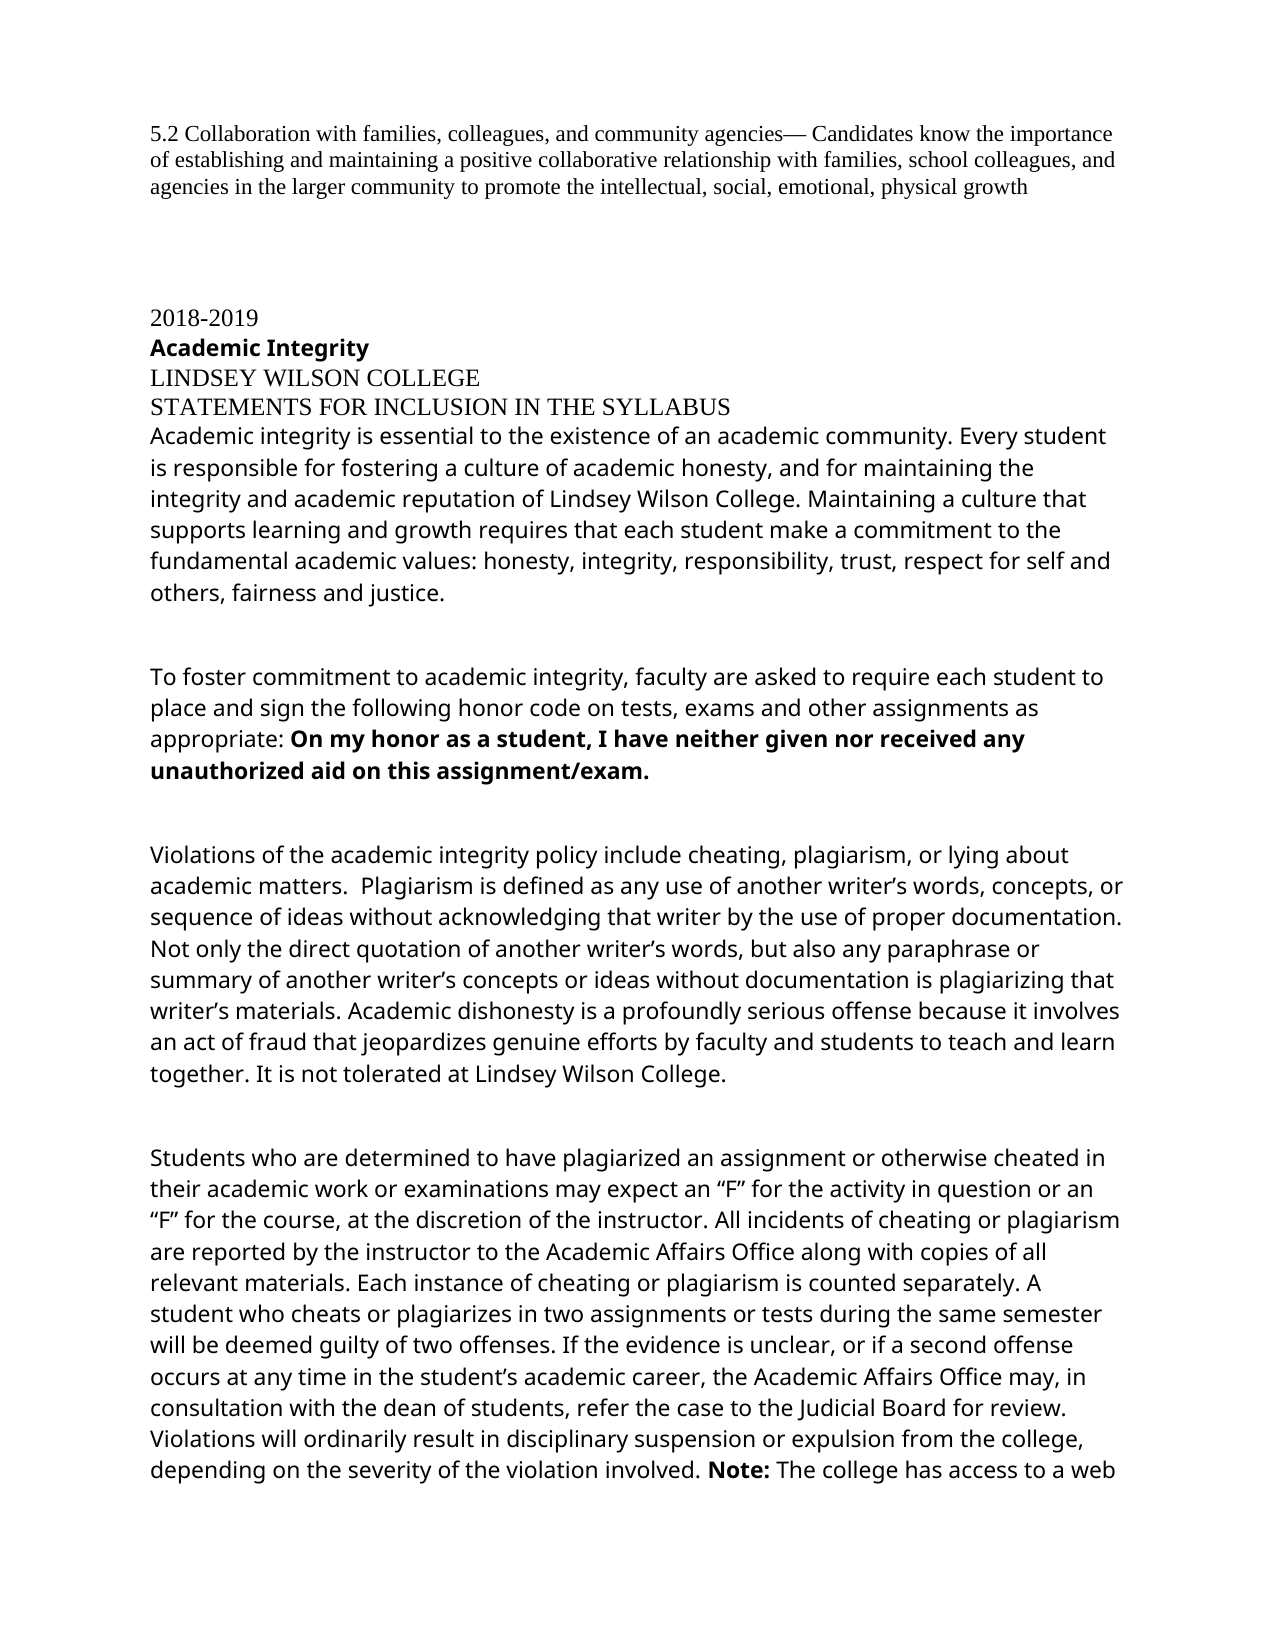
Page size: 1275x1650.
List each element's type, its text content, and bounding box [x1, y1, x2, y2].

text To foster commitment to academic integrity, faculty are asked to require each student to place and sign the following honor code on tests, exams and other assignments as appropriate: On my honor as a student, I have neither given nor received any unauthorized aid on this assignment/exam. [150, 661, 1125, 786]
text 5.2 Collaboration with families, colleagues, and community agencies— Candidates know the importance of establishing and maintaining a positive collaborative relationship with families, school colleagues, and agencies in the larger community to promote the intellectual, social, emotional, physical growth [150, 120, 1125, 199]
text Violations of the academic integrity policy include cheating, plagiarism, or lying about academic matters. Plagiarism is defined as any use of another writer’s words, concepts, or sequence of ideas without acknowledging that writer by the use of proper documentation. Not only the direct quotation of another writer’s words, but also any paraphrase or summary of another writer’s concepts or ideas without documentation is plagiarizing that writer’s materials. Academic dishonesty is a profoundly serious offense because it involves an act of fraud that jeopardizes genuine efforts by faculty and students to teach and learn together. It is not tolerated at Lindsey Wilson College. [150, 839, 1125, 1089]
text Academic Integrity [150, 332, 1125, 363]
subtitle STATEMENTS FOR INCLUSION IN THE SYLLABUS [150, 392, 1125, 420]
text Academic integrity is essential to the existence of an academic community. Every student is responsible for fostering a culture of academic honesty, and for maintaining the integrity and academic reputation of Lindsey Wilson College. Maintaining a culture that supports learning and growth requires that each student make a commitment to the fundamental academic values: honesty, integrity, responsibility, trust, respect for self and others, fairness and justice. [150, 420, 1125, 608]
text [150, 1142, 1125, 1486]
subtitle LINDSEY WILSON COLLEGE [150, 363, 1125, 392]
subtitle 2018-2019 [150, 303, 1125, 332]
